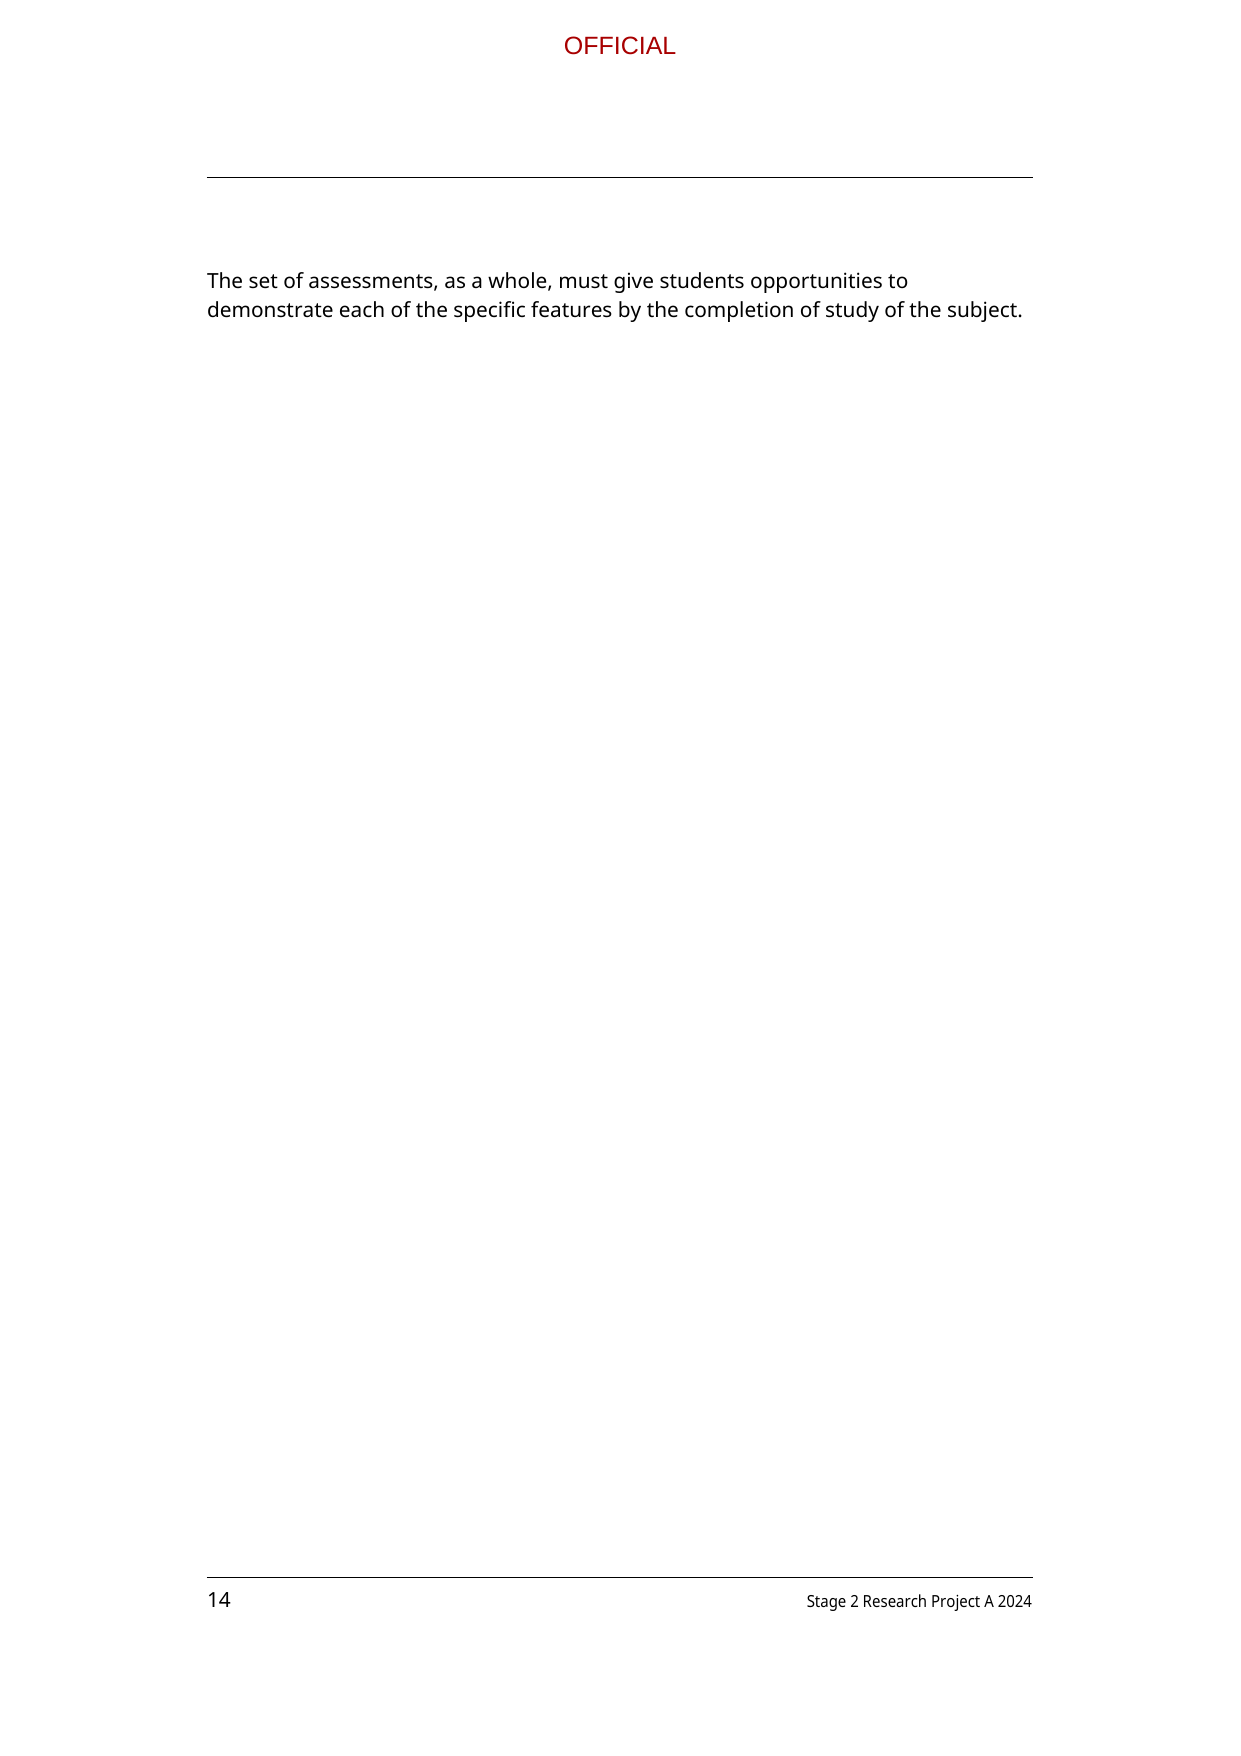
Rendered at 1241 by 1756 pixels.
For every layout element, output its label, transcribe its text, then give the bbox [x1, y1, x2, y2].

text The set of assessments, as a whole, must give students opportunities to demonstrate each of the specific features by the completion of study of the subject. [207, 266, 1033, 323]
